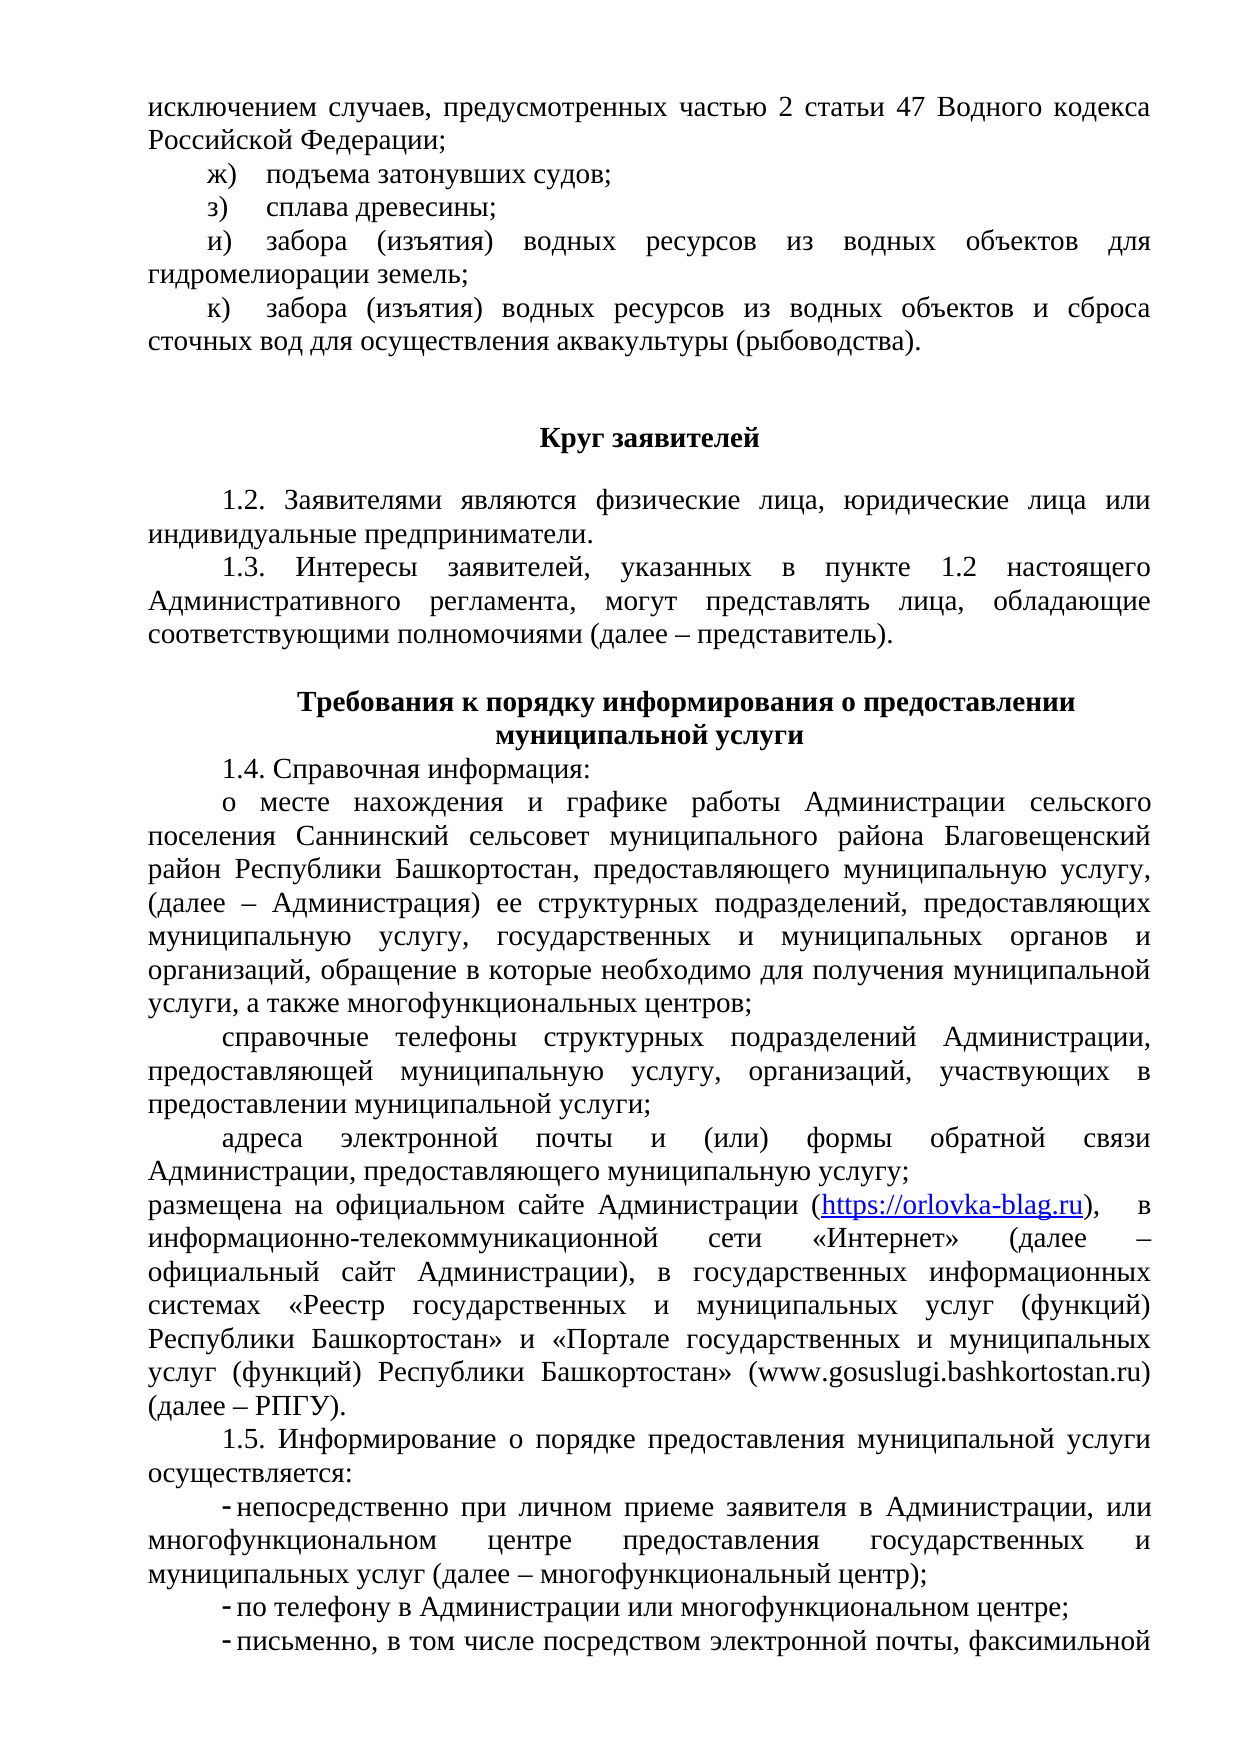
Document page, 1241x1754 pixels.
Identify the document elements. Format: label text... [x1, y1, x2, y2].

list забора (изъятия) водных ресурсов из водных объектов для гидромелиорации земель; [148, 223, 1152, 290]
text 1.4. Справочная информация: [148, 751, 1152, 784]
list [148, 1623, 1152, 1657]
list сплава древесины; [207, 189, 1152, 223]
text о месте нахождения и графике работы Администрации сельского поселения Саннинский сельсовет муниципального района Благовещенский район Республики Башкортостан, предоставляющего муниципальную услугу, (далее – Администрация) ее структурных подразделений, предоставляющих муниципальную услугу, государственных и муниципальных органов и организаций, обращение в которые необходимо для получения муниципальной услуги, а также многофункциональных центров; [148, 784, 1152, 1019]
list по телефону в Администрации или многофункциональном центре; [148, 1589, 1152, 1623]
text размещена на официальном сайте Администрации (https://orlovka-blag.ru), в информационно-телекоммуникационной сети «Интернет» (далее – официальный сайт Администрации), в государственных информационных системах «Реестр государственных и муниципальных услуг (функций) Республики Башкортостан» и «Портале государственных и муниципальных услуг (функций) Республики Башкортостан» (www.gosuslugi.bashkortostan.ru) (далее – РПГУ). [148, 1187, 1152, 1422]
text Требования к порядку информирования о предоставлении муниципальной услуги [148, 684, 1152, 751]
text 1.2. Заявителями являются физические лица, юридические лица или индивидуальные предприниматели. [148, 482, 1152, 549]
list забора (изъятия) водных ресурсов из водных объектов и сброса сточных вод для осуществления аквакультуры (рыбоводства). [148, 290, 1152, 357]
text адреса электронной почты и (или) формы обратной связи Администрации, предоставляющего муниципальную услугу; [148, 1120, 1152, 1187]
list непосредственно при личном приеме заявителя в Администрации, или многофункциональном центре предоставления государственных и муниципальных услуг (далее – многофункциональный центр); [148, 1489, 1152, 1589]
text 1.5. Информирование о порядке предоставления муниципальной услуги осуществляется: [148, 1422, 1152, 1489]
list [148, 89, 1152, 156]
text Круг заявителей [148, 420, 1152, 453]
list подъема затонувших судов; [207, 156, 1152, 189]
text справочные телефоны структурных подразделений Администрации, предоставляющей муниципальную услугу, организаций, участвующих в предоставлении муниципальной услуги; [148, 1019, 1152, 1120]
text 1.3. Интересы заявителей, указанных в пункте 1.2 настоящего Административного регламента, могут представлять лица, обладающие соответствующими полномочиями (далее – представитель). [148, 549, 1152, 650]
